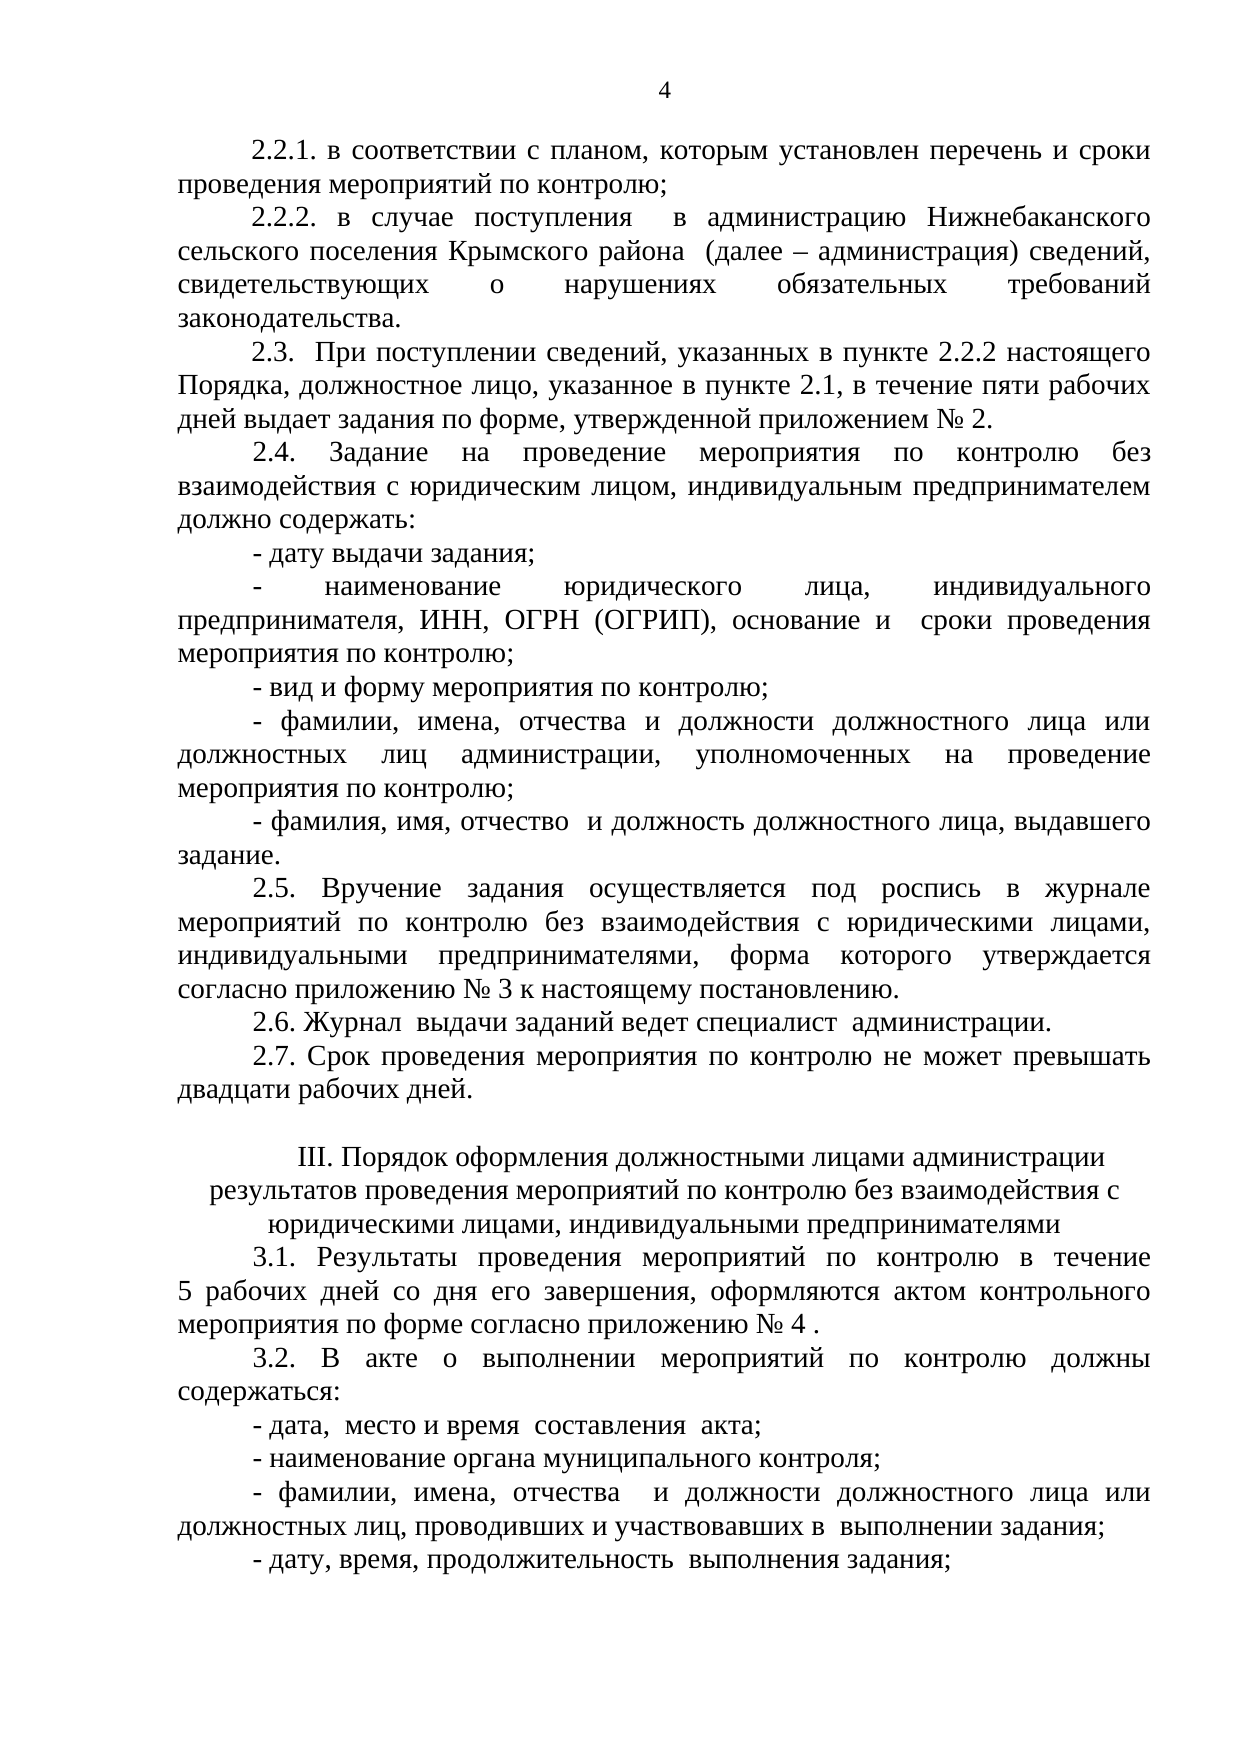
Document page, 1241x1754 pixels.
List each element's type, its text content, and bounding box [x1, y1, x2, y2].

text - фамилии, имена, отчества и должности должностного лица или должностных лиц, проводивших и участвовавших в выполнении задания; [177, 1474, 1152, 1541]
text 2.3. При поступлении сведений, указанных в пункте 2.2.2 настоящего Порядка, должностное лицо, указанное в пункте 2.1, в течение пяти рабочих дней выдает задания по форме, утвержденной приложением № 2. [177, 334, 1152, 434]
text - дату выдачи задания; [177, 535, 1152, 568]
text 3.1. Результаты проведения мероприятий по контролю в течение 5 рабочих дней со дня его завершения, оформляются актом контрольного мероприятия по форме согласно приложению № 4 . [177, 1239, 1152, 1340]
text - дату, время, продолжительность выполнения задания; [177, 1541, 1152, 1575]
text 2.6. Журнал выдачи заданий ведет специалист администрации. [177, 1004, 1152, 1038]
text - вид и форму мероприятия по контролю; [177, 669, 1152, 703]
text 3.2. В акте о выполнении мероприятий по контролю должны содержаться: [177, 1340, 1152, 1407]
text - фамилии, имена, отчества и должности должностного лица или должностных лиц администрации, уполномоченных на проведение мероприятия по контролю; [177, 703, 1152, 803]
text 2.2.1. в соответствии с планом, которым установлен перечень и сроки проведения мероприятий по контролю; [177, 132, 1152, 199]
text 2.5. Вручение задания осуществляется под роспись в журнале мероприятий по контролю без взаимодействия с юридическими лицами, индивидуальными предпринимателями, форма которого утверждается согласно приложению № 3 к настоящему постановлению. [177, 870, 1152, 1004]
text 2.2.2. в случае поступления в администрацию Нижнебаканского сельского поселения Крымского района (далее – администрация) сведений, свидетельствующих о нарушениях обязательных требований законодательства. [177, 199, 1152, 334]
text III. Порядок оформления должностными лицами администрации результатов проведения мероприятий по контролю без взаимодействия с юридическими лицами, индивидуальными предпринимателями [177, 1139, 1152, 1239]
text - наименование юридического лица, индивидуального предпринимателя, ИНН, ОГРН (ОГРИП), основание и сроки проведения мероприятия по контролю; [177, 568, 1152, 669]
text - фамилия, имя, отчество и должность должностного лица, выдавшего задание. [177, 803, 1152, 870]
text - наименование органа муниципального контроля; [177, 1441, 1152, 1474]
text 2.7. Срок проведения мероприятия по контролю не может превышать двадцати рабочих дней. [177, 1038, 1152, 1105]
text 2.4. Задание на проведение мероприятия по контролю без взаимодействия с юридическим лицом, индивидуальным предпринимателем должно содержать: [177, 434, 1152, 535]
text - дата, место и время составления акта; [177, 1407, 1152, 1441]
